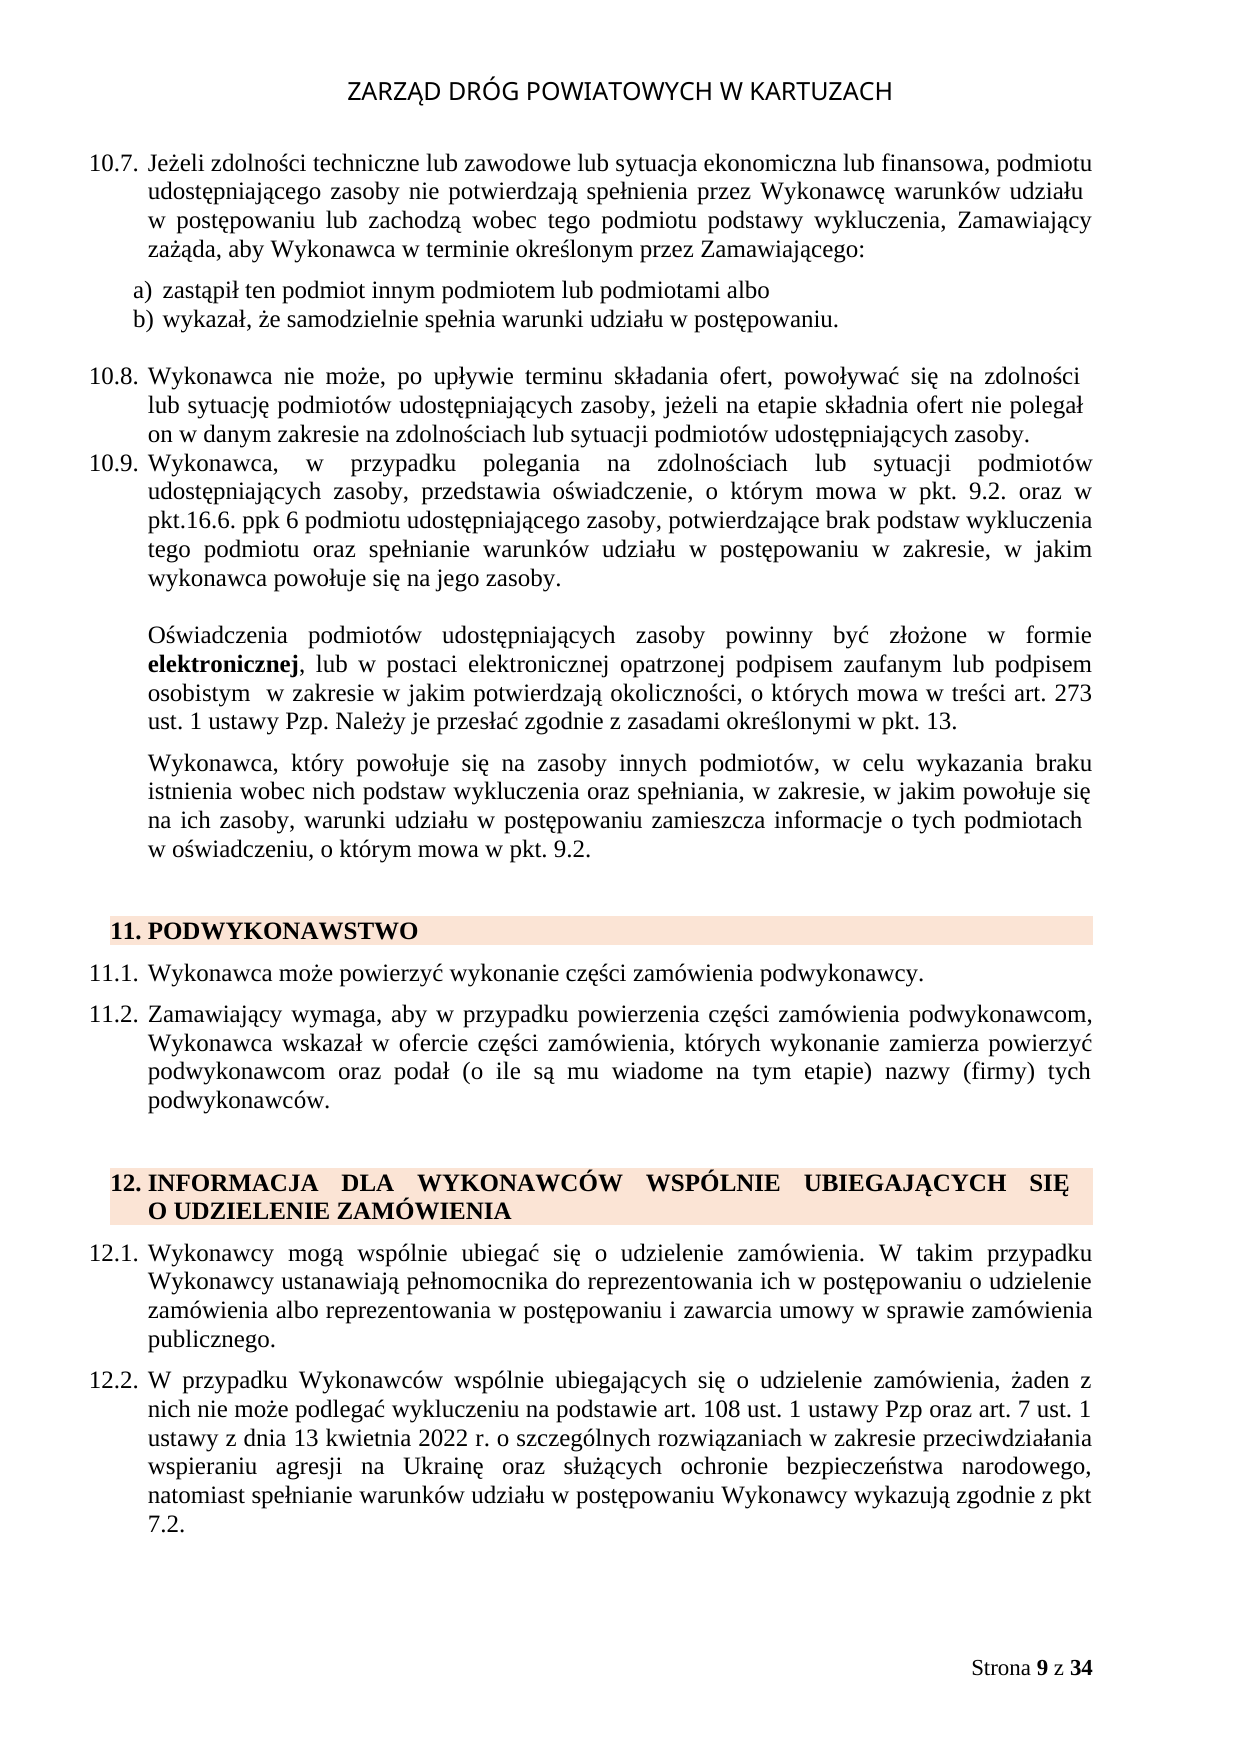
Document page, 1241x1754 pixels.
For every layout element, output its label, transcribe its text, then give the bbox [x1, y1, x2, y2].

text a) zastąpił ten podmiot innym podmiotem lub podmiotami albo [133, 275, 1093, 304]
list Wykonawca nie może, po upływie terminu składania ofert, powoływać się na zdolności lub sytuację podmiotów udostępniających zasoby, jeżeli na etapie składnia ofert nie polegał on w danym zakresie na zdolnościach lub sytuacji podmiotów udostępniających zasoby. [88, 361, 1093, 448]
list Wykonawca może powierzyć wykonanie części zamówienia podwykonawcy. [88, 958, 1093, 986]
list Jeżeli zdolności techniczne lub zawodowe lub sytuacja ekonomiczna lub finansowa, podmiotu udostępniającego zasoby nie potwierdzają spełnienia przez Wykonawcę warunków udziału w postępowaniu lub zachodzą wobec tego podmiotu podstawy wykluczenia, Zamawiający zażąda, aby Wykonawca w terminie określonym przez Zamawiającego: [88, 148, 1093, 263]
list W przypadku Wykonawców wspólnie ubiegających się o udzielenie zamówienia, żaden z nich nie może podlegać wykluczeniu na podstawie art. 108 ust. 1 ustawy Pzp oraz art. 7 ust. 1 ustawy z dnia 13 kwietnia 2022 r. o szczególnych rozwiązaniach w zakresie przeciwdziałania wspieraniu agresji na Ukrainę oraz służących ochronie bezpieczeństwa narodowego, natomiast spełnianie warunków udziału w postępowaniu Wykonawcy wykazują zgodnie z pkt 7.2. [88, 1365, 1093, 1538]
list Wykonawcy mogą wspólnie ubiegać się o udzielenie zamówienia. W takim przypadku Wykonawcy ustanawiają pełnomocnika do reprezentowania ich w postępowaniu o udzielenie zamówienia albo reprezentowania w postępowaniu i zawarcia umowy w sprawie zamówienia publicznego. [88, 1238, 1093, 1353]
text Wykonawca, który powołuje się na zasoby innych podmiotów, w celu wykazania braku istnienia wobec nich podstaw wykluczenia oraz spełniania, w zakresie, w jakim powołuje się na ich zasoby, warunki udziału w postępowaniu zamieszcza informacje o tych podmiotach w oświadczeniu, o którym mowa w pkt. 9.2. [148, 748, 1093, 863]
text b) wykazał, że samodzielnie spełnia warunki udziału w postępowaniu. [133, 304, 1093, 333]
list PODWYKONAWSTWO [110, 916, 1093, 945]
list Zamawiający wymaga, aby w przypadku powierzenia części zamówienia podwykonawcom, Wykonawca wskazał w ofercie części zamówienia, których wykonanie zamierza powierzyć podwykonawcom oraz podał (o ile są mu wiadome na tym etapie) nazwy (firmy) tych podwykonawców. [88, 999, 1093, 1114]
list Wykonawca, w przypadku polegania na zdolnościach lub sytuacji podmiotów udostępniających zasoby, przedstawia oświadczenie, o którym mowa w pkt. 9.2. oraz w pkt.16.6. ppk 6 podmiotu udostępniającego zasoby, potwierdzające brak podstaw wykluczenia tego podmiotu oraz spełnianie warunków udziału w postępowaniu w zakresie, w jakim wykonawca powołuje się na jego zasoby. [88, 448, 1093, 591]
list INFORMACJA DLA WYKONAWCÓW WSPÓLNIE UBIEGAJĄCYCH SIĘ O UDZIELENIE ZAMÓWIENIA [511, 1168, 1093, 1225]
list Oświadczenia podmiotów udostępniających zasoby powinny być złożone w formie elektronicznej, lub w postaci elektronicznej opatrzonej podpisem zaufanym lub podpisem osobistym w zakresie w jakim potwierdzają okoliczności, o których mowa w treści art. 273 ust. 1 ustawy Pzp. Należy je przesłać zgodnie z zasadami określonymi w pkt. 13. [148, 620, 1093, 735]
